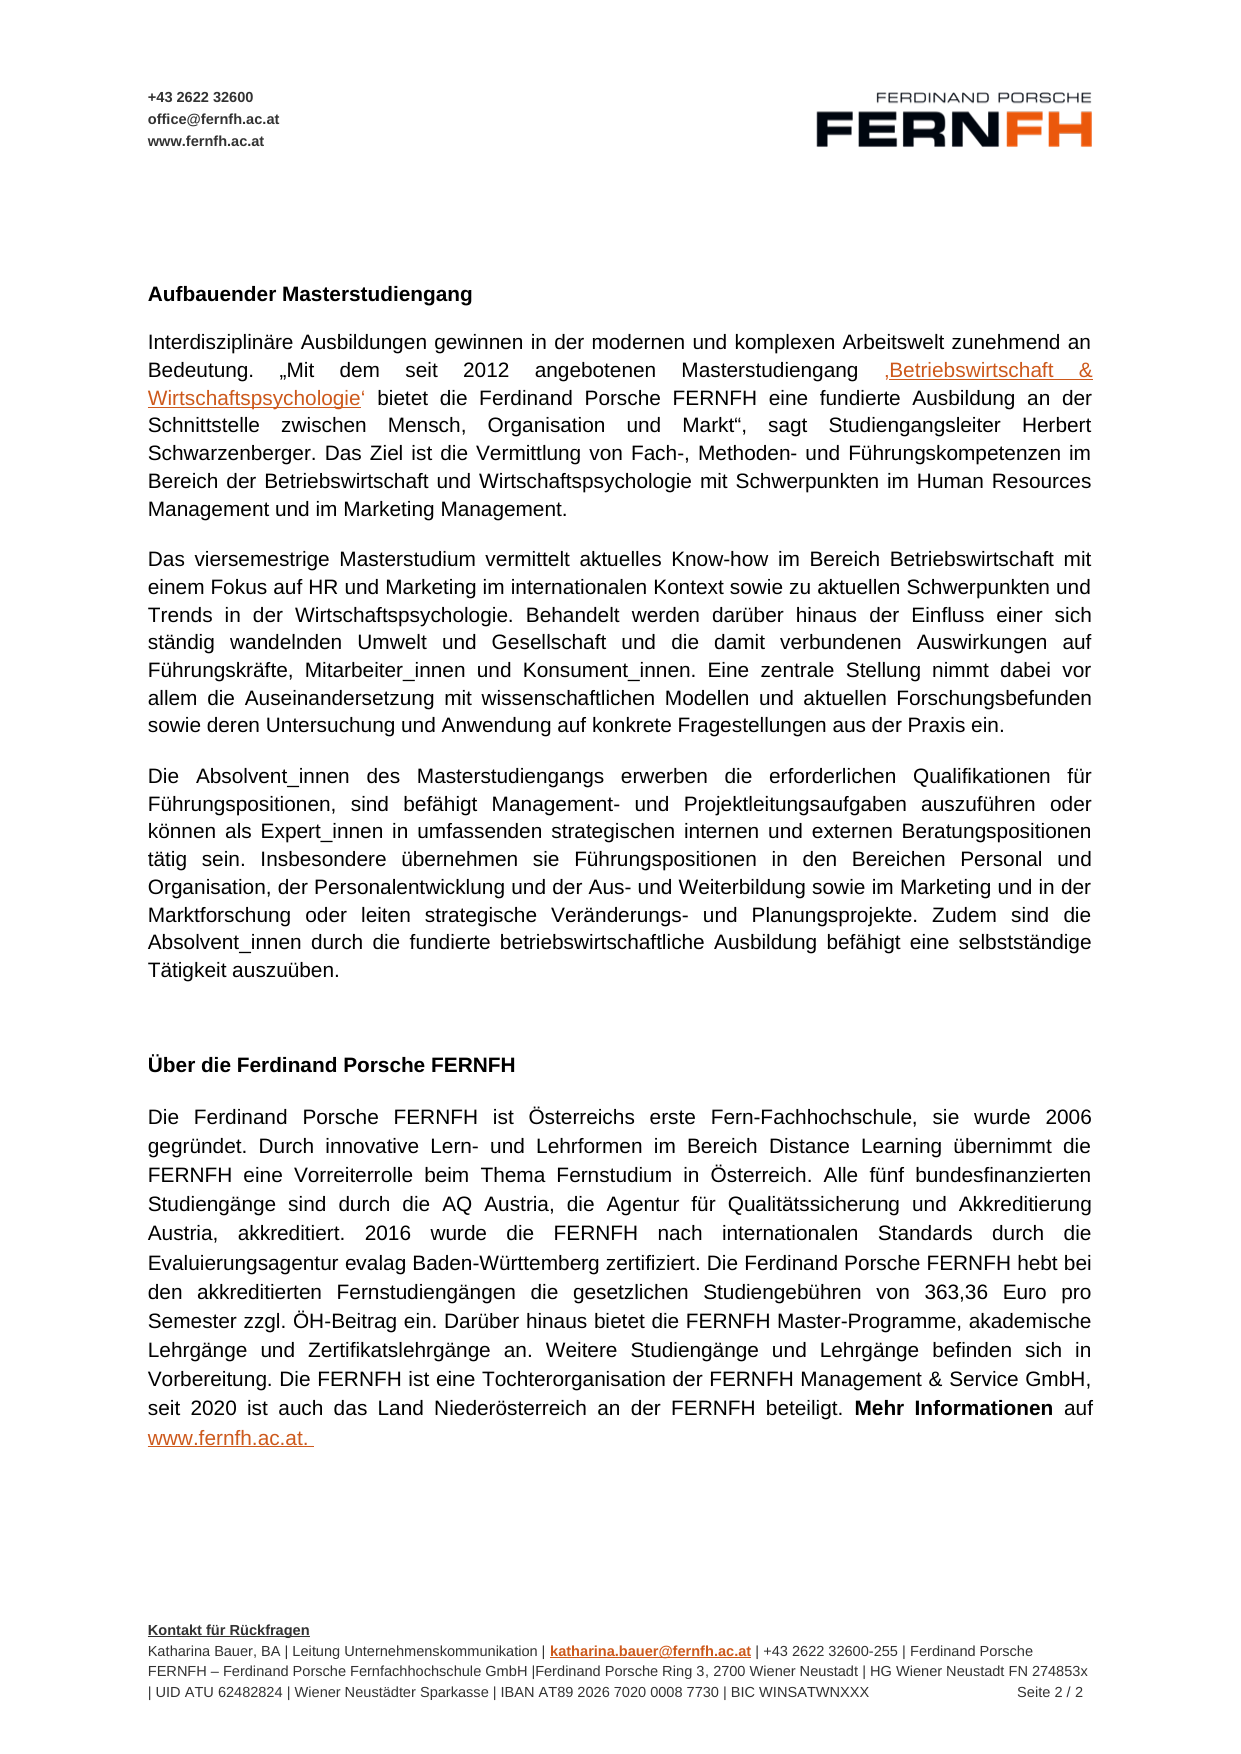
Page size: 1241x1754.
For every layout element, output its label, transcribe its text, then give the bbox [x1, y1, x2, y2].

text Interdisziplinäre Ausbildungen gewinnen in der modernen und komplexen Arbeitswelt zunehmend an Bedeutung. „Mit dem seit 2012 angebotenen Masterstudiengang ‚Betriebswirtschaft & Wirtschaftspsychologie‘ bietet die Ferdinand Porsche FERNFH eine fundierte Ausbildung an der Schnittstelle zwischen Mensch, Organisation und Markt“, sagt Studiengangsleiter Herbert Schwarzenberger. Das Ziel ist die Vermittlung von Fach-, Methoden- und Führungskompetenzen im Bereich der Betriebswirtschaft und Wirtschaftspsychologie mit Schwerpunkten im Human Resources Management und im Marketing Management. [148, 330, 1093, 520]
text Die Ferdinand Porsche FERNFH ist Österreichs erste Fern-Fachhochschule, sie wurde 2006 gegründet. Durch innovative Lern- und Lehrformen im Bereich Distance Learning übernimmt die FERNFH eine Vorreiterrolle beim Thema Fernstudium in Österreich. Alle fünf bundesfinanzierten Studiengänge sind durch die AQ Austria, die Agentur für Qualitätssicherung und Akkreditierung Austria, akkreditiert. 2016 wurde die FERNFH nach internationalen Standards durch die Evaluierungsagentur evalag Baden-Württemberg zertifiziert. Die Ferdinand Porsche FERNFH hebt bei den akkreditierten Fernstudiengängen die gesetzlichen Studiengebühren von 363,36 Euro pro Semester zzgl. ÖH-Beitrag ein. Darüber hinaus bietet die FERNFH Master-Programme, akademische Lehrgänge und Zertifikatslehrgänge an. Weitere Studiengänge und Lehrgänge befinden sich in Vorbereitung. Die FERNFH ist eine Tochterorganisation der FERNFH Management & Service GmbH, seit 2020 ist auch das Land Niederösterreich an der FERNFH beteiligt. Mehr Informationen auf www.fernfh.ac.at. [148, 1101, 1093, 1451]
text Aufbauender Masterstudiengang [148, 249, 1093, 307]
picture [814, 90, 1106, 149]
text Das viersemestrige Masterstudium vermittelt aktuelles Know-how im Bereich Betriebswirtschaft mit einem Fokus auf HR und Marketing im internationalen Kontext sowie zu aktuellen Schwerpunkten und Trends in der Wirtschaftspsychologie. Behandelt werden darüber hinaus der Einfluss einer sich ständig wandelnden Umwelt und Gesellschaft und die damit verbundenen Auswirkungen auf Führungskräfte, Mitarbeiter_innen und Konsument_innen. Eine zentrale Stellung nimmt dabei vor allem die Auseinandersetzung mit wissenschaftlichen Modellen und aktuellen Forschungsbefunden sowie deren Untersuchung und Anwendung auf konkrete Fragestellungen aus der Praxis ein. [148, 547, 1093, 737]
text Über die Ferdinand Porsche FERNFH [148, 1049, 1093, 1078]
text Die Absolvent_innen des Masterstudiengangs erwerben die erforderlichen Qualifikationen für Führungspositionen, sind befähigt Management- und Projektleitungsaufgaben auszuführen oder können als Expert_innen in umfassenden strategischen internen und externen Beratungspositionen tätig sein. Insbesondere übernehmen sie Führungspositionen in den Bereichen Personal und Organisation, der Personalentwicklung und der Aus- und Weiterbildung sowie im Marketing und in der Marktforschung oder leiten strategische Veränderungs- und Planungsprojekte. Zudem sind die Absolvent_innen durch die fundierte betriebswirtschaftliche Ausbildung befähigt eine selbstständige Tätigkeit auszuüben. [148, 764, 1093, 982]
